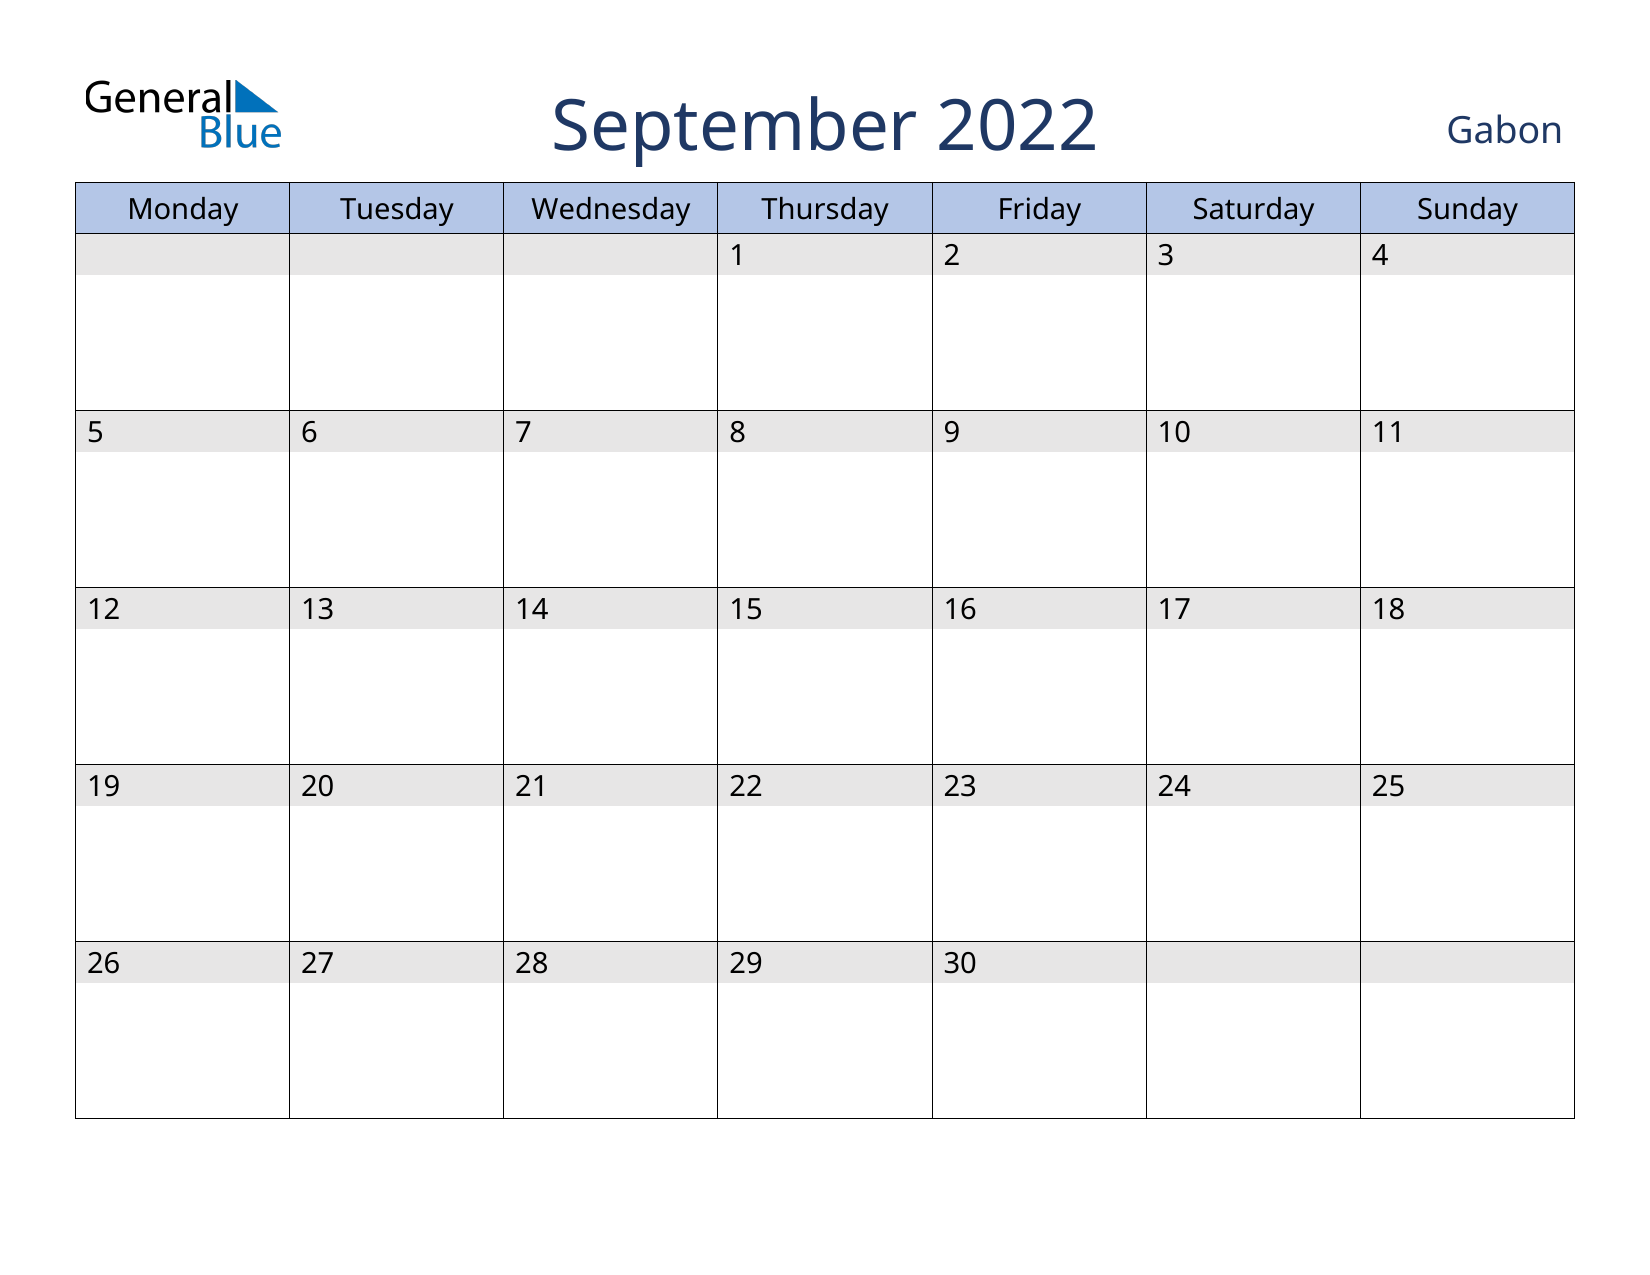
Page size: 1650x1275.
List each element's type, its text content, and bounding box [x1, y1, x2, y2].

table_cell [933, 275, 1146, 410]
table_cell Monday [76, 183, 289, 233]
table_cell [504, 234, 717, 275]
table_cell [290, 806, 503, 941]
table_cell 21 [504, 765, 717, 806]
table_cell 23 [933, 765, 1146, 806]
table_cell [1361, 452, 1574, 587]
table_cell 4 [1361, 234, 1574, 275]
table_cell Saturday [1147, 183, 1360, 233]
table_cell 30 [933, 942, 1146, 983]
table_cell [290, 452, 503, 587]
table_cell [76, 452, 289, 587]
table_cell [933, 806, 1146, 941]
table_cell [1361, 275, 1574, 410]
table_cell 22 [718, 765, 932, 806]
table_cell [1147, 452, 1360, 587]
table_cell Thursday [718, 183, 932, 233]
table_cell [76, 806, 289, 941]
table_cell [290, 275, 503, 410]
picture [86, 80, 281, 148]
table_cell 19 [76, 765, 289, 806]
table_cell 18 [1361, 588, 1574, 629]
table_cell [290, 234, 503, 275]
table_cell [504, 452, 717, 587]
table_cell 16 [933, 588, 1146, 629]
table_cell [1147, 275, 1360, 410]
table_cell 11 [1361, 411, 1574, 452]
table_cell 24 [1147, 765, 1360, 806]
table_cell [1147, 983, 1360, 1118]
table_cell Tuesday [290, 183, 503, 233]
table_cell [76, 629, 289, 764]
table_cell [933, 452, 1146, 587]
table_cell Sunday [1361, 183, 1574, 233]
table_cell [718, 452, 932, 587]
table_cell 9 [933, 411, 1146, 452]
table_cell [718, 983, 932, 1118]
table_cell 12 [76, 588, 289, 629]
table_cell [1147, 942, 1360, 983]
table_cell 1 [718, 234, 932, 275]
table_cell [76, 983, 289, 1118]
table_header Gabon [1146, 75, 1574, 182]
table_cell [1361, 983, 1574, 1118]
table_cell [1361, 806, 1574, 941]
table_cell 3 [1147, 234, 1360, 275]
table_cell 28 [504, 942, 717, 983]
table_cell 13 [290, 588, 503, 629]
table_header September 2022 [504, 75, 1146, 182]
table_cell 26 [76, 942, 289, 983]
table_cell [504, 983, 717, 1118]
table_cell 14 [504, 588, 717, 629]
table_cell [76, 275, 289, 410]
table_cell [290, 983, 503, 1118]
table_cell 7 [504, 411, 717, 452]
table_cell [718, 806, 932, 941]
table_header [76, 75, 503, 182]
table_cell [1361, 942, 1574, 983]
table_cell 6 [290, 411, 503, 452]
table_cell [504, 806, 717, 941]
table_cell [76, 234, 289, 275]
table_cell [504, 275, 717, 410]
table_cell Wednesday [504, 183, 717, 233]
table_cell [1361, 629, 1574, 764]
table_cell [718, 275, 932, 410]
table_cell [1147, 629, 1360, 764]
table_cell 17 [1147, 588, 1360, 629]
table_cell [933, 629, 1146, 764]
table_cell [290, 629, 503, 764]
table_cell 25 [1361, 765, 1574, 806]
table_cell [933, 983, 1146, 1118]
table_cell 29 [718, 942, 932, 983]
table_cell [718, 629, 932, 764]
table_cell 8 [718, 411, 932, 452]
table_cell 10 [1147, 411, 1360, 452]
table_cell 2 [933, 234, 1146, 275]
table_cell [1147, 806, 1360, 941]
table_cell 5 [76, 411, 289, 452]
table_cell [504, 629, 717, 764]
table_cell 15 [718, 588, 932, 629]
table_cell Friday [933, 183, 1146, 233]
table_cell 20 [290, 765, 503, 806]
table_cell 27 [290, 942, 503, 983]
